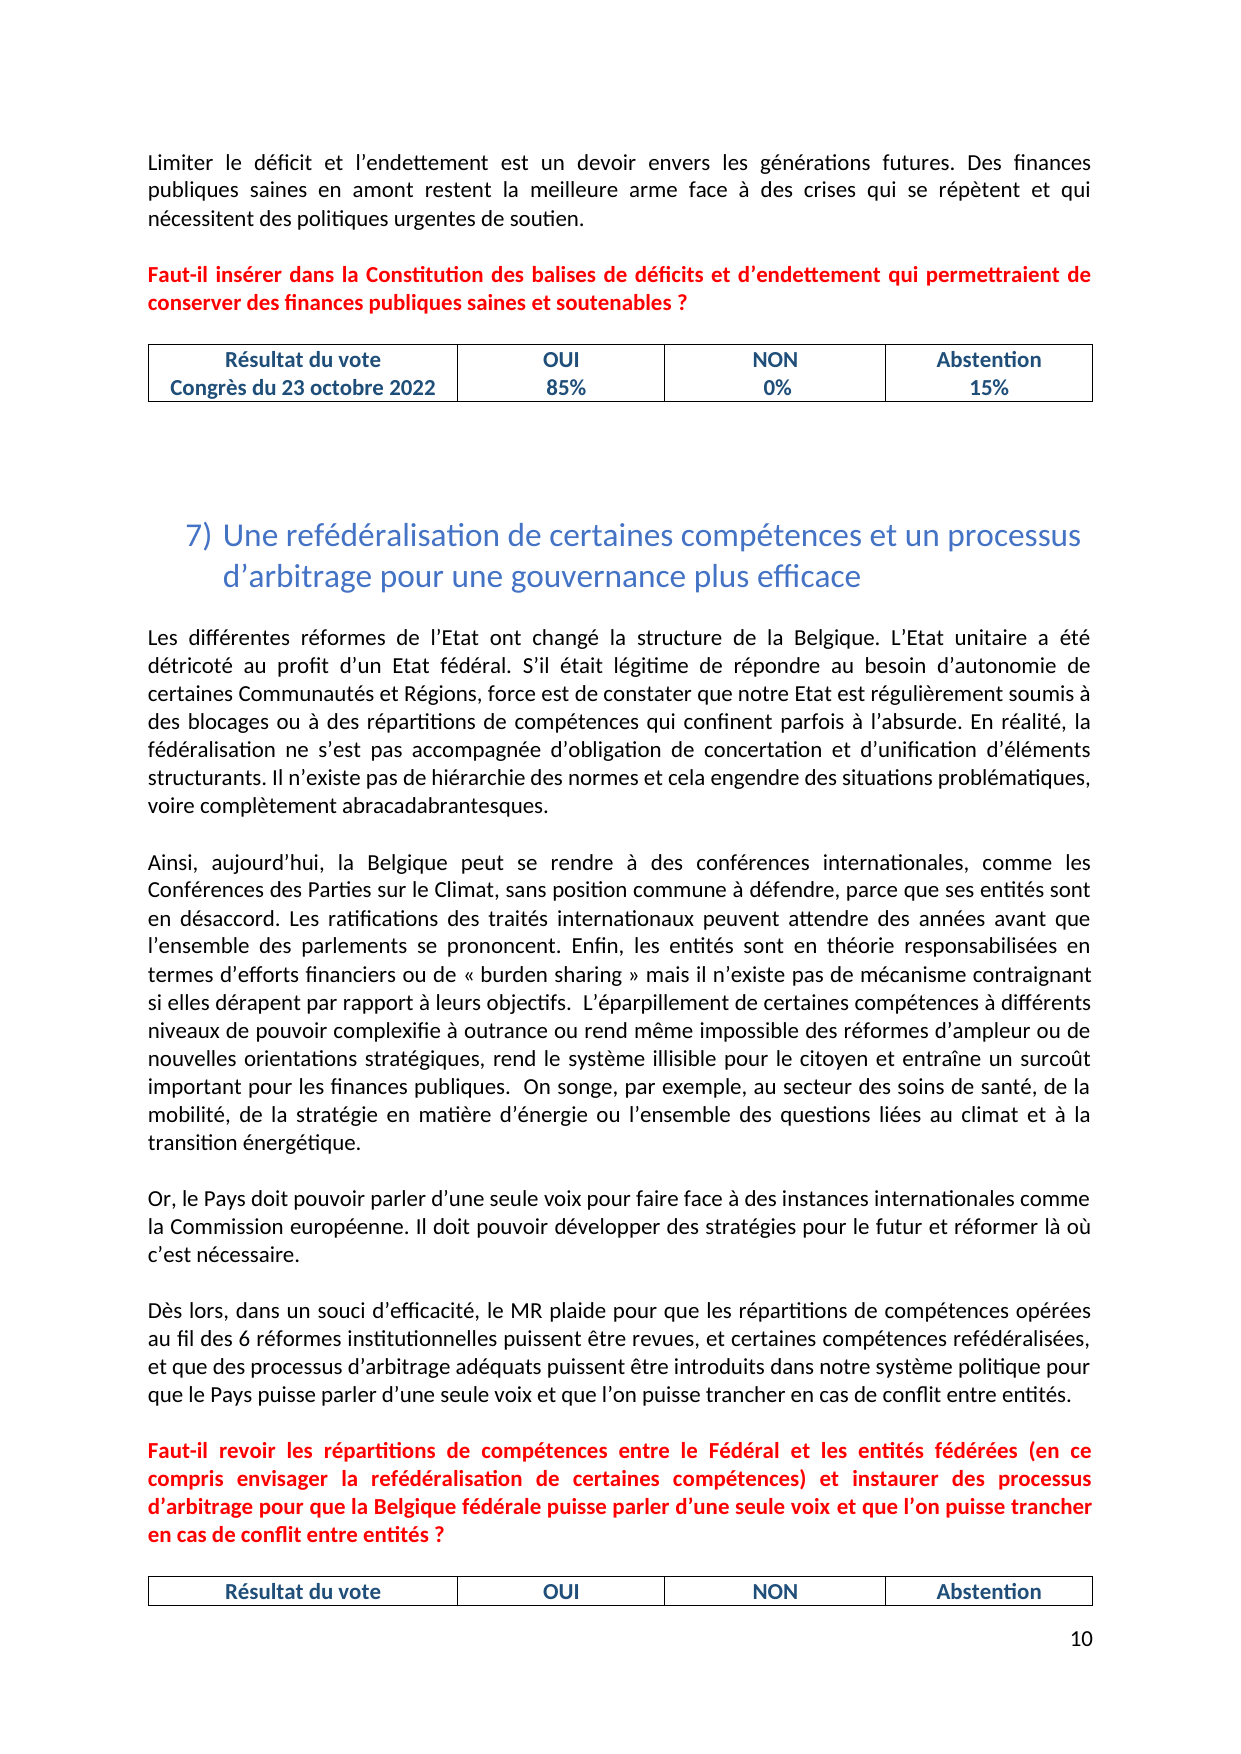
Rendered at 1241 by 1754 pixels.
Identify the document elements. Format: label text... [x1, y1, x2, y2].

text Faut-il insérer dans la Constitution des balises de déficits et d’endettement qui permettraient de conserver des finances publiques saines et soutenables ? [148, 260, 1093, 316]
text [148, 148, 1093, 232]
text Or, le Pays doit pouvoir parler d’une seule voix pour faire face à des instances internationales comme la Commission européenne. Il doit pouvoir développer des stratégies pour le futur et réformer là où c’est nécessaire. [148, 1184, 1093, 1268]
text Dès lors, dans un souci d’efficacité, le MR plaide pour que les répartitions de compétences opérées au fil des 6 réformes institutionnelles puissent être revues, et certaines compétences refédéralisées, et que des processus d’arbitrage adéquats puissent être introduits dans notre système politique pour que le Pays puisse parler d’une seule voix et que l’on puisse trancher en cas de conflit entre entités. [148, 1296, 1093, 1408]
list Une refédéralisation de certaines compétences et un processus d’arbitrage pour une gouvernance plus efficace [185, 514, 1093, 595]
text Les différentes réformes de l’Etat ont changé la structure de la Belgique. L’Etat unitaire a été détricoté au profit d’un Etat fédéral. S’il était légitime de répondre au besoin d’autonomie de certaines Communautés et Régions, force est de constater que notre Etat est régulièrement soumis à des blocages ou à des répartitions de compétences qui confinent parfois à l’absurde. En réalité, la fédéralisation ne s’est pas accompagnée d’obligation de concertation et d’unification d’éléments structurants. Il n’existe pas de hiérarchie des normes et cela engendre des situations problématiques, voire complètement abracadabrantesques. [148, 623, 1093, 819]
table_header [149, 1577, 457, 1605]
table_header Abstention 4% [886, 1577, 1092, 1605]
table_header Résultat du vote Congrès du 23 octobre 2022 [149, 345, 457, 401]
table_header Abstention 15% [886, 345, 1092, 401]
text Faut-il revoir les répartitions de compétences entre le Fédéral et les entités fédérées (en ce compris envisager la refédéralisation de certaines compétences) et instaurer des processus d’arbitrage pour que la Belgique fédérale puisse parler d’une seule voix et que l’on puisse trancher en cas de conflit entre entités ? [148, 1436, 1093, 1548]
text Ainsi, aujourd’hui, la Belgique peut se rendre à des conférences internationales, comme les Conférences des Parties sur le Climat, sans position commune à défendre, parce que ses entités sont en désaccord. Les ratifications des traités internationaux peuvent attendre des années avant que l’ensemble des parlements se prononcent. Enfin, les entités sont en théorie responsabilisées en termes d’efforts financiers ou de « burden sharing » mais il n’existe pas de mécanisme contraignant si elles dérapent par rapport à leurs objectifs. L’éparpillement de certaines compétences à différents niveaux de pouvoir complexifie à outrance ou rend même impossible des réformes d’ampleur ou de nouvelles orientations stratégiques, rend le système illisible pour le citoyen et entraîne un surcoût important pour les finances publiques. On songe, par exemple, au secteur des soins de santé, de la mobilité, de la stratégie en matière d’énergie ou l’ensemble des questions liées au climat et à la transition énergétique. [148, 848, 1093, 1156]
table_header OUI 85% [458, 345, 664, 401]
table_header NON 0% [665, 345, 885, 401]
table_header OUI 95% [458, 1577, 664, 1605]
table_header NON 1% [665, 1577, 885, 1605]
